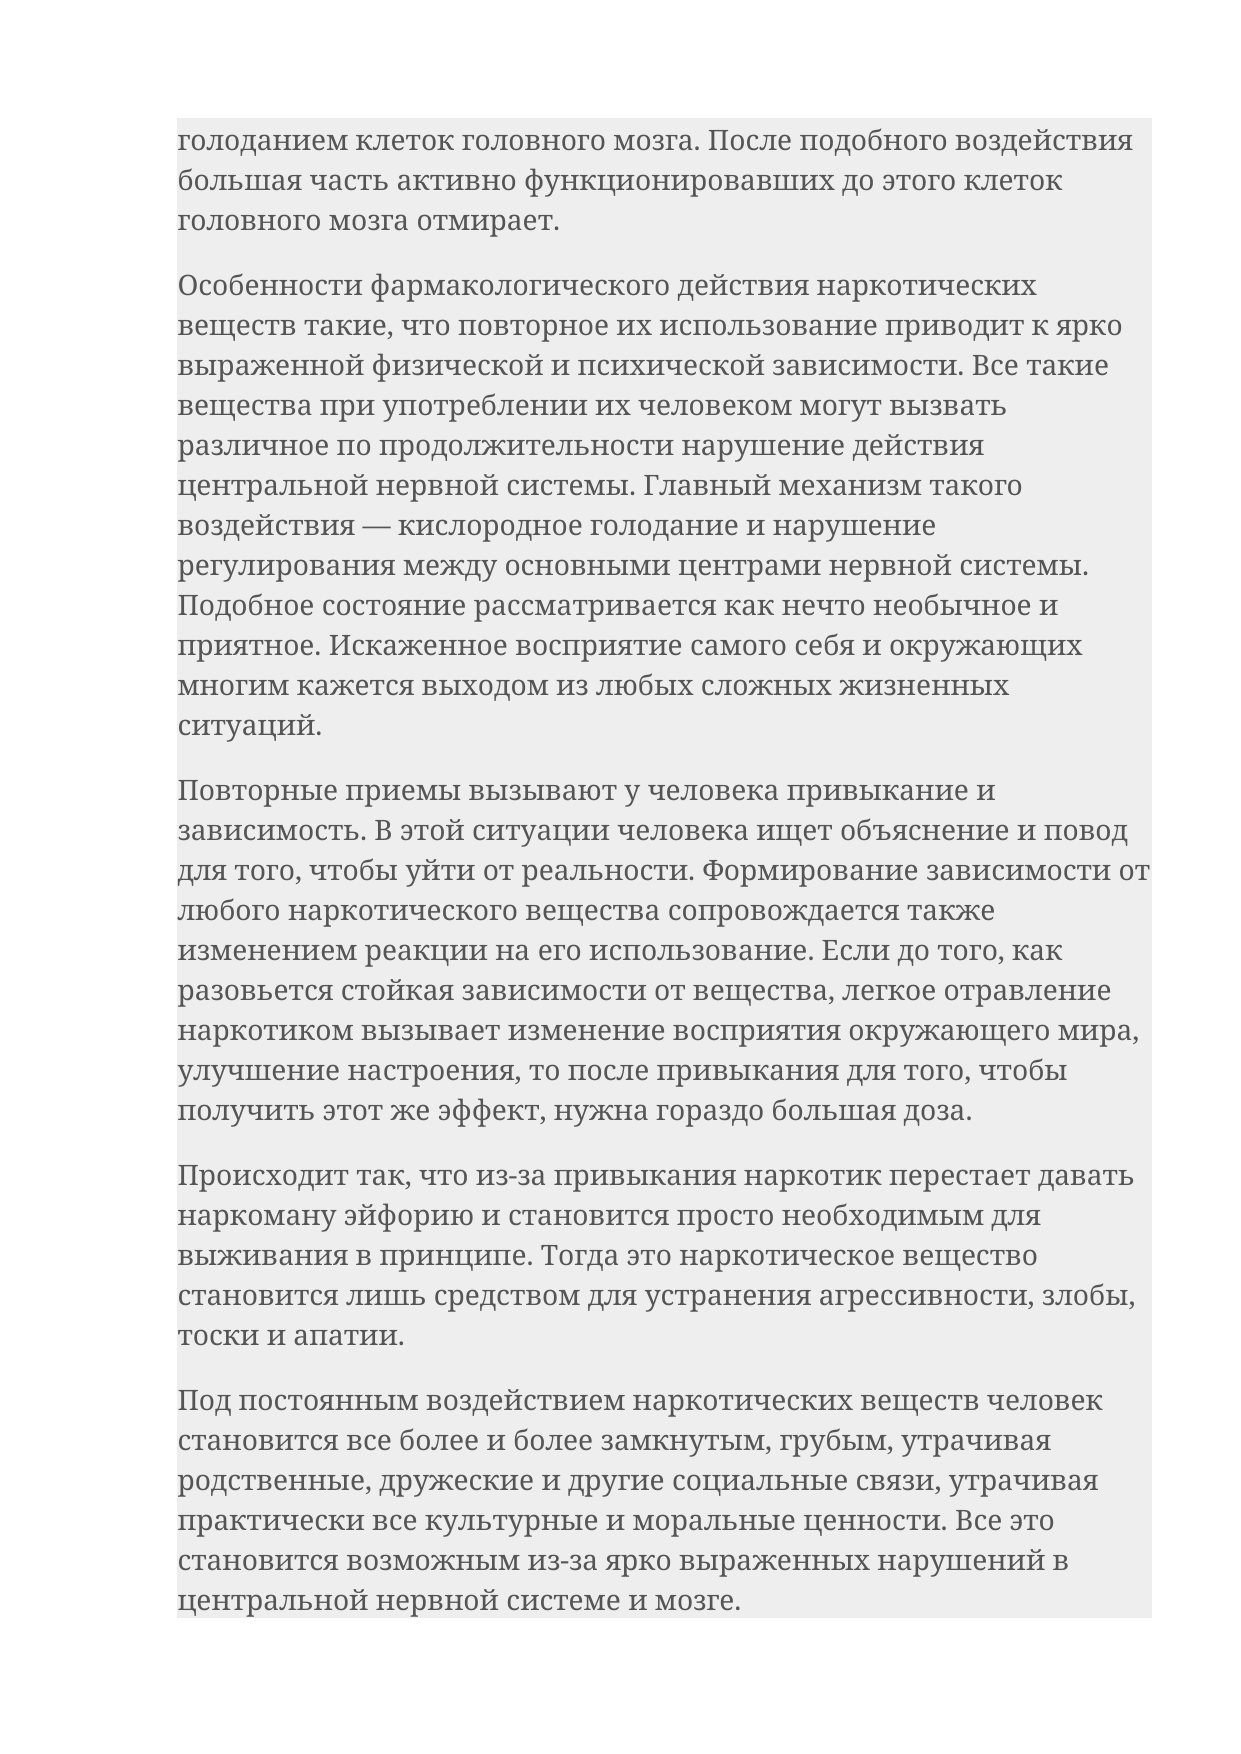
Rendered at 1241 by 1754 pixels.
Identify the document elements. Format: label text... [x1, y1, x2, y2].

text Особенности фармакологического действия наркотических веществ такие, что повторное их использование приводит к ярко выраженной физической и психической зависимости. Все такие вещества при употреблении их человеком могут вызвать различное по продолжительности нарушение действия центральной нервной системы. Главный механизм такого воздействия — кислородное голодание и нарушение регулирования между основными центрами нервной системы. Подобное состояние рассматривается как нечто необычное и приятное. Искаженное восприятие самого себя и окружающих многим кажется выходом из любых сложных жизненных ситуаций. [177, 263, 1152, 743]
text Повторные приемы вызывают у человека привыкание и зависимость. В этой ситуации человека ищет объяснение и повод для того, чтобы уйти от реальности. Формирование зависимости от любого наркотического вещества сопровождается также изменением реакции на его использование. Если до того, как разовьется стойкая зависимости от вещества, легкое отравление наркотиком вызывает изменение восприятия окружающего мира, улучшение настроения, то после привыкания для того, чтобы получить этот же эффект, нужна гораздо большая доза. [177, 768, 1152, 1128]
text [177, 118, 1152, 238]
text Происходит так, что из-за привыкания наркотик перестает давать наркоману эйфорию и становится просто необходимым для выживания в принципе. Тогда это наркотическое вещество становится лишь средством для устранения агрессивности, злобы, тоски и апатии. [177, 1153, 1152, 1353]
text Под постоянным воздействием наркотических веществ человек становится все более и более замкнутым, грубым, утрачивая родственные, дружеские и другие социальные связи, утрачивая практически все культурные и моральные ценности. Все это становится возможным из-за ярко выраженных нарушений в центральной нервной системе и мозге. [177, 1378, 1152, 1618]
